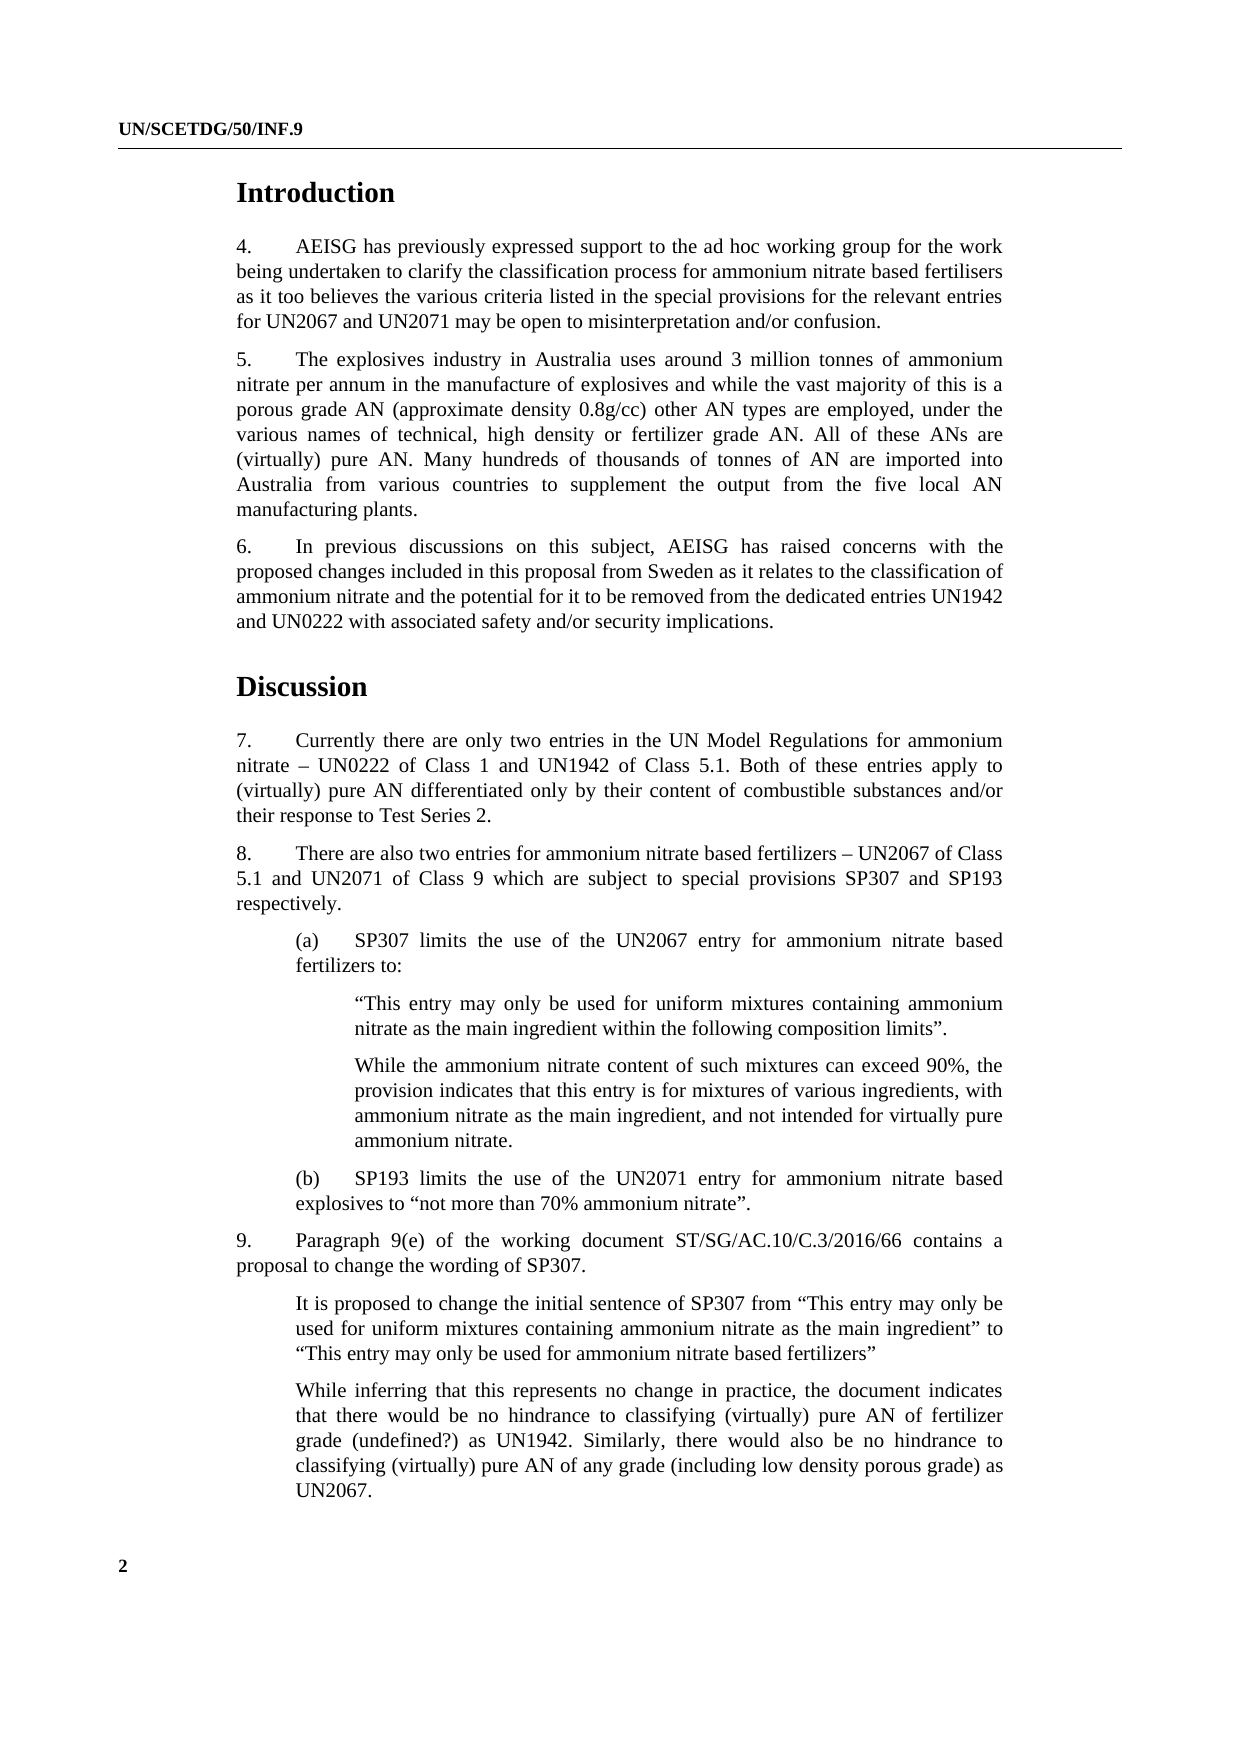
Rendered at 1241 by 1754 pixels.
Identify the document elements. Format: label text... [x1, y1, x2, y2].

text While the ammonium nitrate content of such mixtures can exceed 90%, the provision indicates that this entry is for mixtures of various ingredients, with ammonium nitrate as the main ingredient, and not intended for virtually pure ammonium nitrate. [354, 1052, 1004, 1152]
text 8. There are also two entries for ammonium nitrate based fertilizers – UN2067 of Class 5.1 and UN2071 of Class 9 which are subject to special provisions SP307 and SP193 respectively. [236, 840, 1004, 915]
text It is proposed to change the initial sentence of SP307 from “This entry may only be used for uniform mixtures containing ammonium nitrate as the main ingredient” to “This entry may only be used for ammonium nitrate based fertilizers” [295, 1290, 1004, 1365]
text (b) SP193 limits the use of the UN2071 entry for ammonium nitrate based explosives to “not more than 70% ammonium nitrate”. [295, 1165, 1004, 1215]
text 5. The explosives industry in Australia uses around 3 million tonnes of ammonium nitrate per annum in the manufacture of explosives and while the vast majority of this is a porous grade AN (approximate density 0.8g/cc) other AN types are employed, under the various names of technical, high density or fertilizer grade AN. All of these ANs are (virtually) pure AN. Many hundreds of thousands of tonnes of AN are imported into Australia from various countries to supplement the output from the five local AN manufacturing plants. [236, 346, 1004, 521]
text Introduction [118, 177, 1004, 208]
text 6. In previous discussions on this subject, AEISG has raised concerns with the proposed changes included in this proposal from Sweden as it relates to the classification of ammonium nitrate and the potential for it to be removed from the dedicated entries UN1942 and UN0222 with associated safety and/or security implications. [236, 533, 1004, 633]
text While inferring that this represents no change in practice, the document indicates that there would be no hindrance to classifying (virtually) pure AN of fertilizer grade (undefined?) as UN1942. Similarly, there would also be no hindrance to classifying (virtually) pure AN of any grade (including low density porous grade) as UN2067. [295, 1377, 1004, 1502]
text 9. Paragraph 9(e) of the working document ST/SG/AC.10/C.3/2016/66 contains a proposal to change the wording of SP307. [236, 1227, 1004, 1277]
text 7. Currently there are only two entries in the UN Model Regulations for ammonium nitrate – UN0222 of Class 1 and UN1942 of Class 5.1. Both of these entries apply to (virtually) pure AN differentiated only by their content of combustible substances and/or their response to Test Series 2. [236, 727, 1004, 827]
text 4. AEISG has previously expressed support to the ad hoc working group for the work being undertaken to clarify the classification process for ammonium nitrate based fertilisers as it too believes the various criteria listed in the special provisions for the relevant entries for UN2067 and UN2071 may be open to misinterpretation and/or confusion. [236, 233, 1004, 333]
text (a) SP307 limits the use of the UN2067 entry for ammonium nitrate based fertilizers to: [295, 927, 1004, 977]
text Discussion [118, 671, 1004, 702]
text “This entry may only be used for uniform mixtures containing ammonium nitrate as the main ingredient within the following composition limits”. [354, 990, 1004, 1040]
